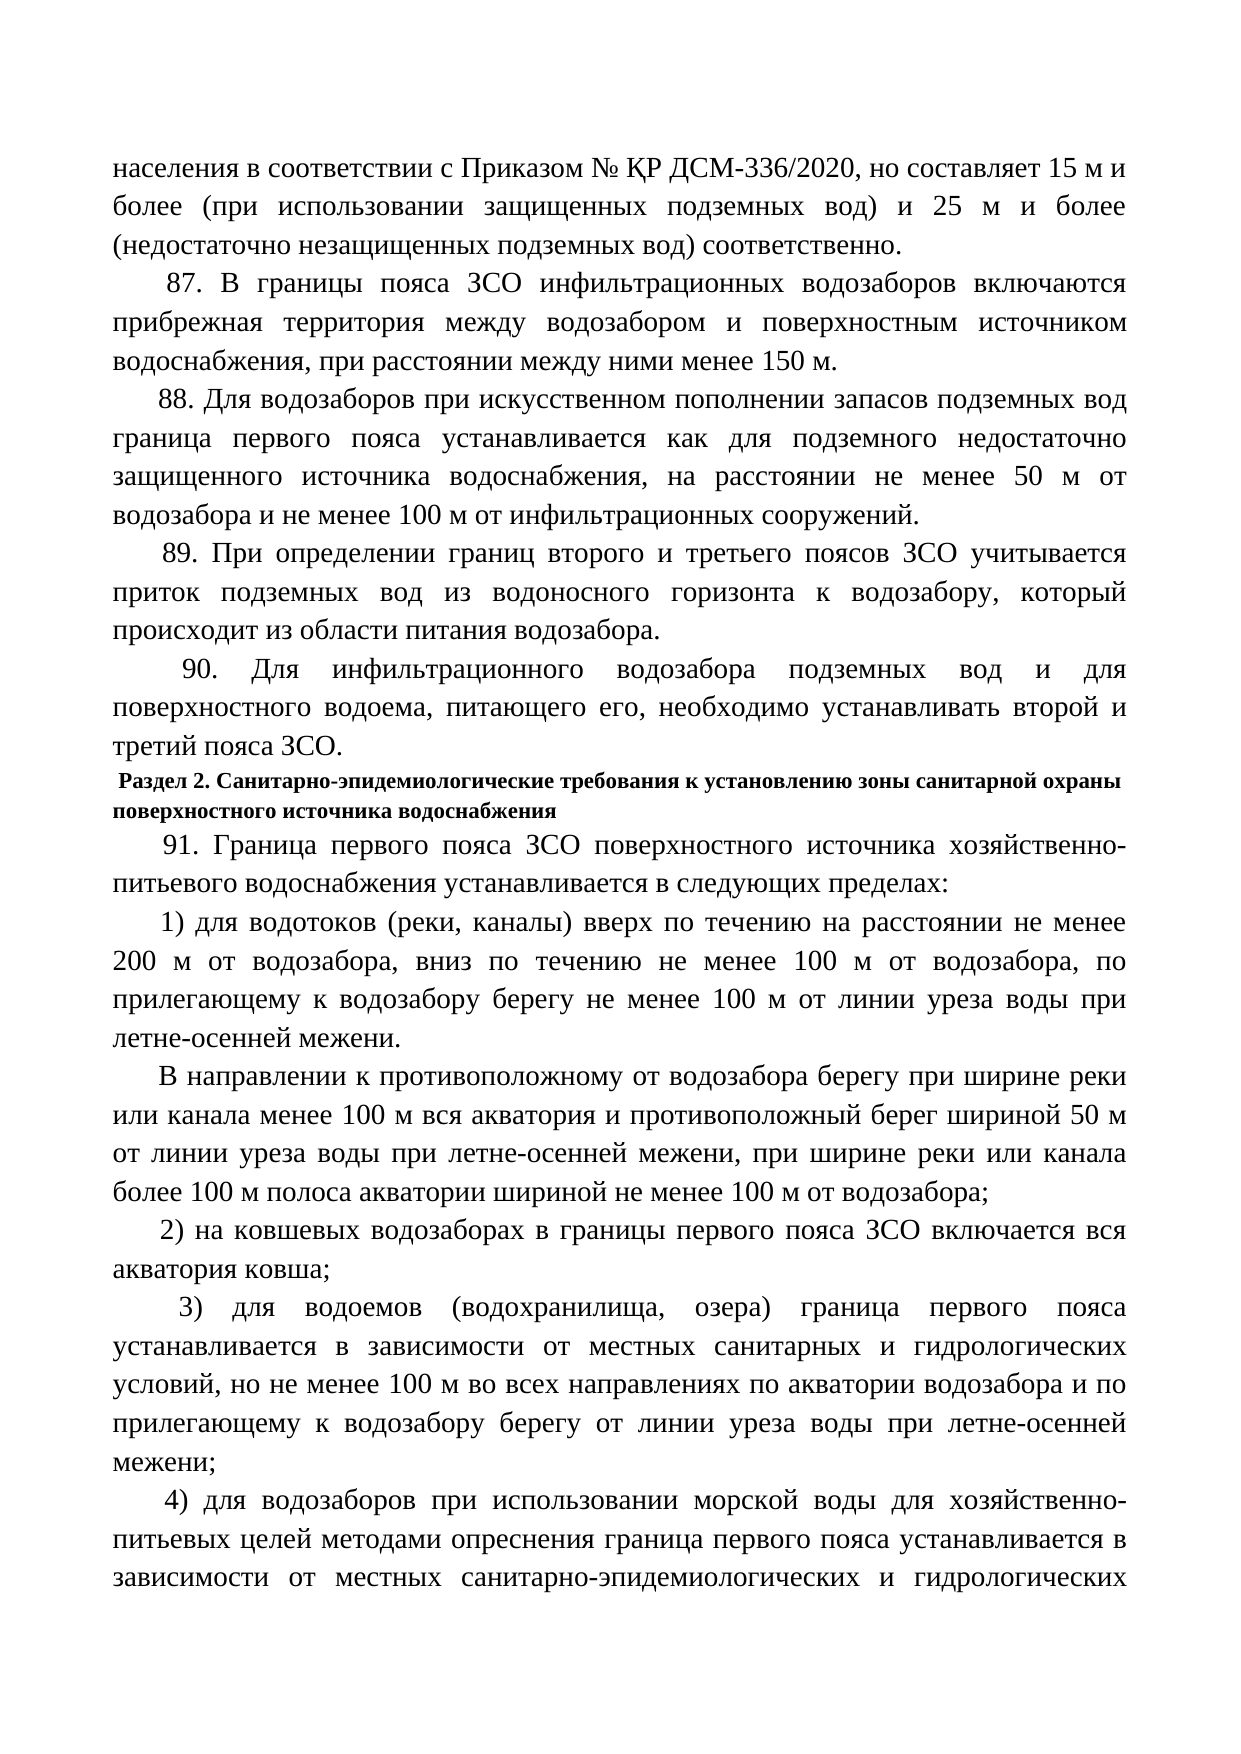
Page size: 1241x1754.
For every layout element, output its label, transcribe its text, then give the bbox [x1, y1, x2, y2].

text 2) на ковшевых водозаборах в границы первого пояса ЗСО включается вся акватория ковша; [112, 1212, 1128, 1284]
text 87. В границы пояса ЗСО инфильтрационных водозаборов включаются прибрежная территория между водозабором и поверхностным источником водоснабжения, при расстоянии между ними менее 150 м. [112, 266, 1128, 376]
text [112, 150, 1128, 261]
text Раздел 2. Санитарно-эпидемиологические требования к установлению зоны санитарной охраны поверхностного источника водоснабжения [112, 767, 1128, 823]
text 1) для водотоков (реки, каналы) вверх по течению на расстоянии не менее 200 м от водозабора, вниз по течению не менее 100 м от водозабора, по прилегающему к водозабору берегу не менее 100 м от линии уреза воды при летне-осенней межени. [112, 904, 1128, 1053]
text 89. При определении границ второго и третьего поясов ЗСО учитывается приток подземных вод из водоносного горизонта к водозабору, который происходит из области питания водозабора. [112, 535, 1128, 646]
text 90. Для инфильтрационного водозабора подземных вод и для поверхностного водоема, питающего его, необходимо устанавливать второй и третий пояса ЗСО. [112, 651, 1128, 762]
text 3) для водоемов (водохранилища, озера) граница первого пояса устанавливается в зависимости от местных санитарных и гидрологических условий, но не менее 100 м во всех направлениях по акватории водозабора и по прилегающему к водозабору берегу от линии уреза воды при летне-осенней межени; [112, 1289, 1128, 1477]
text В направлении к противоположному от водозабора берегу при ширине реки или канала менее 100 м вся акватория и противоположный берег шириной 50 м от линии уреза воды при летне-осенней межени, при ширине реки или канала более 100 м полоса акватории шириной не менее 100 м от водозабора; [112, 1058, 1128, 1207]
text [112, 1482, 1128, 1593]
text 91. Граница первого пояса ЗСО поверхностного источника хозяйственно-питьевого водоснабжения устанавливается в следующих пределах: [112, 827, 1128, 899]
text 88. Для водозаборов при искусственном пополнении запасов подземных вод граница первого пояса устанавливается как для подземного недостаточно защищенного источника водоснабжения, на расстоянии не менее 50 м от водозабора и не менее 100 м от инфильтрационных сооружений. [112, 381, 1128, 530]
